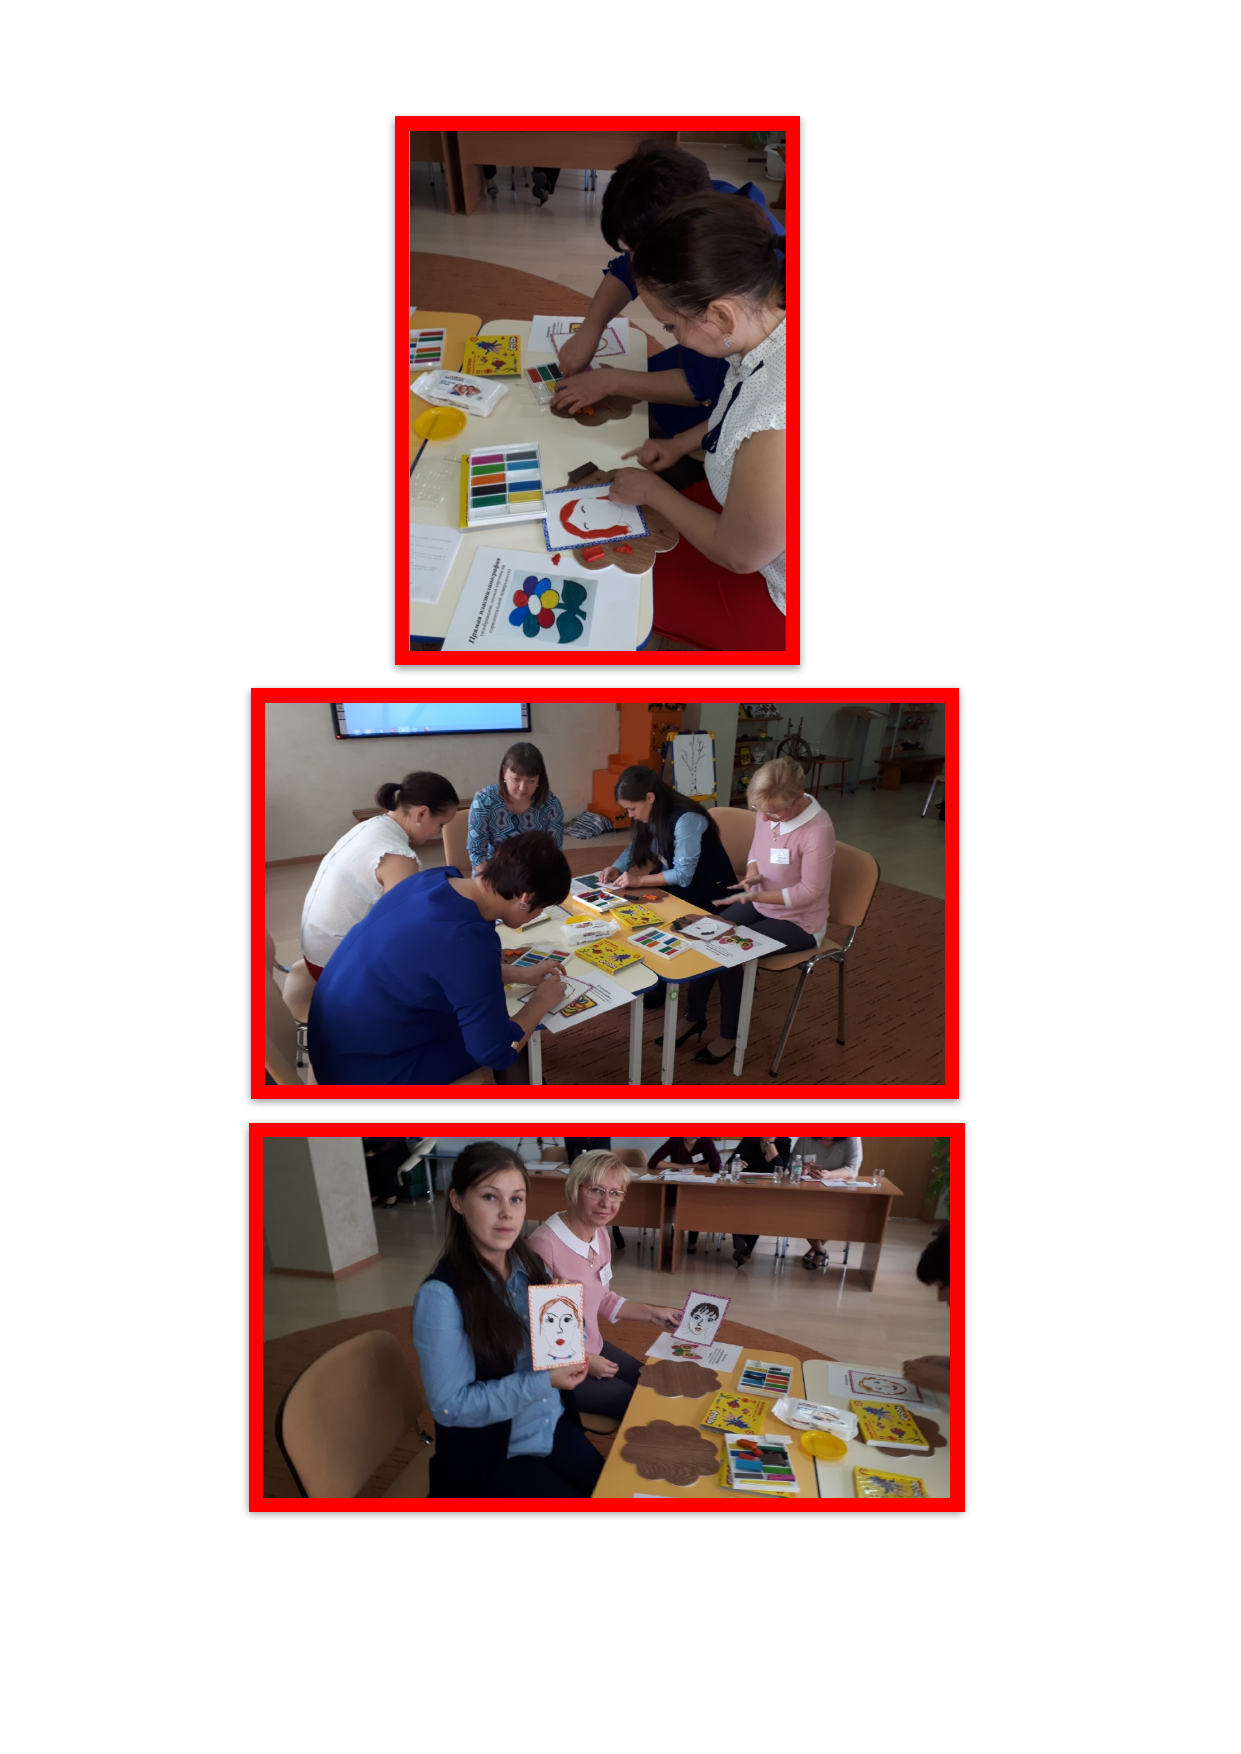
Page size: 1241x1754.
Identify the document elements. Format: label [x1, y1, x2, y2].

picture [410, 131, 786, 651]
picture [263, 1137, 950, 1498]
picture [265, 703, 945, 1085]
